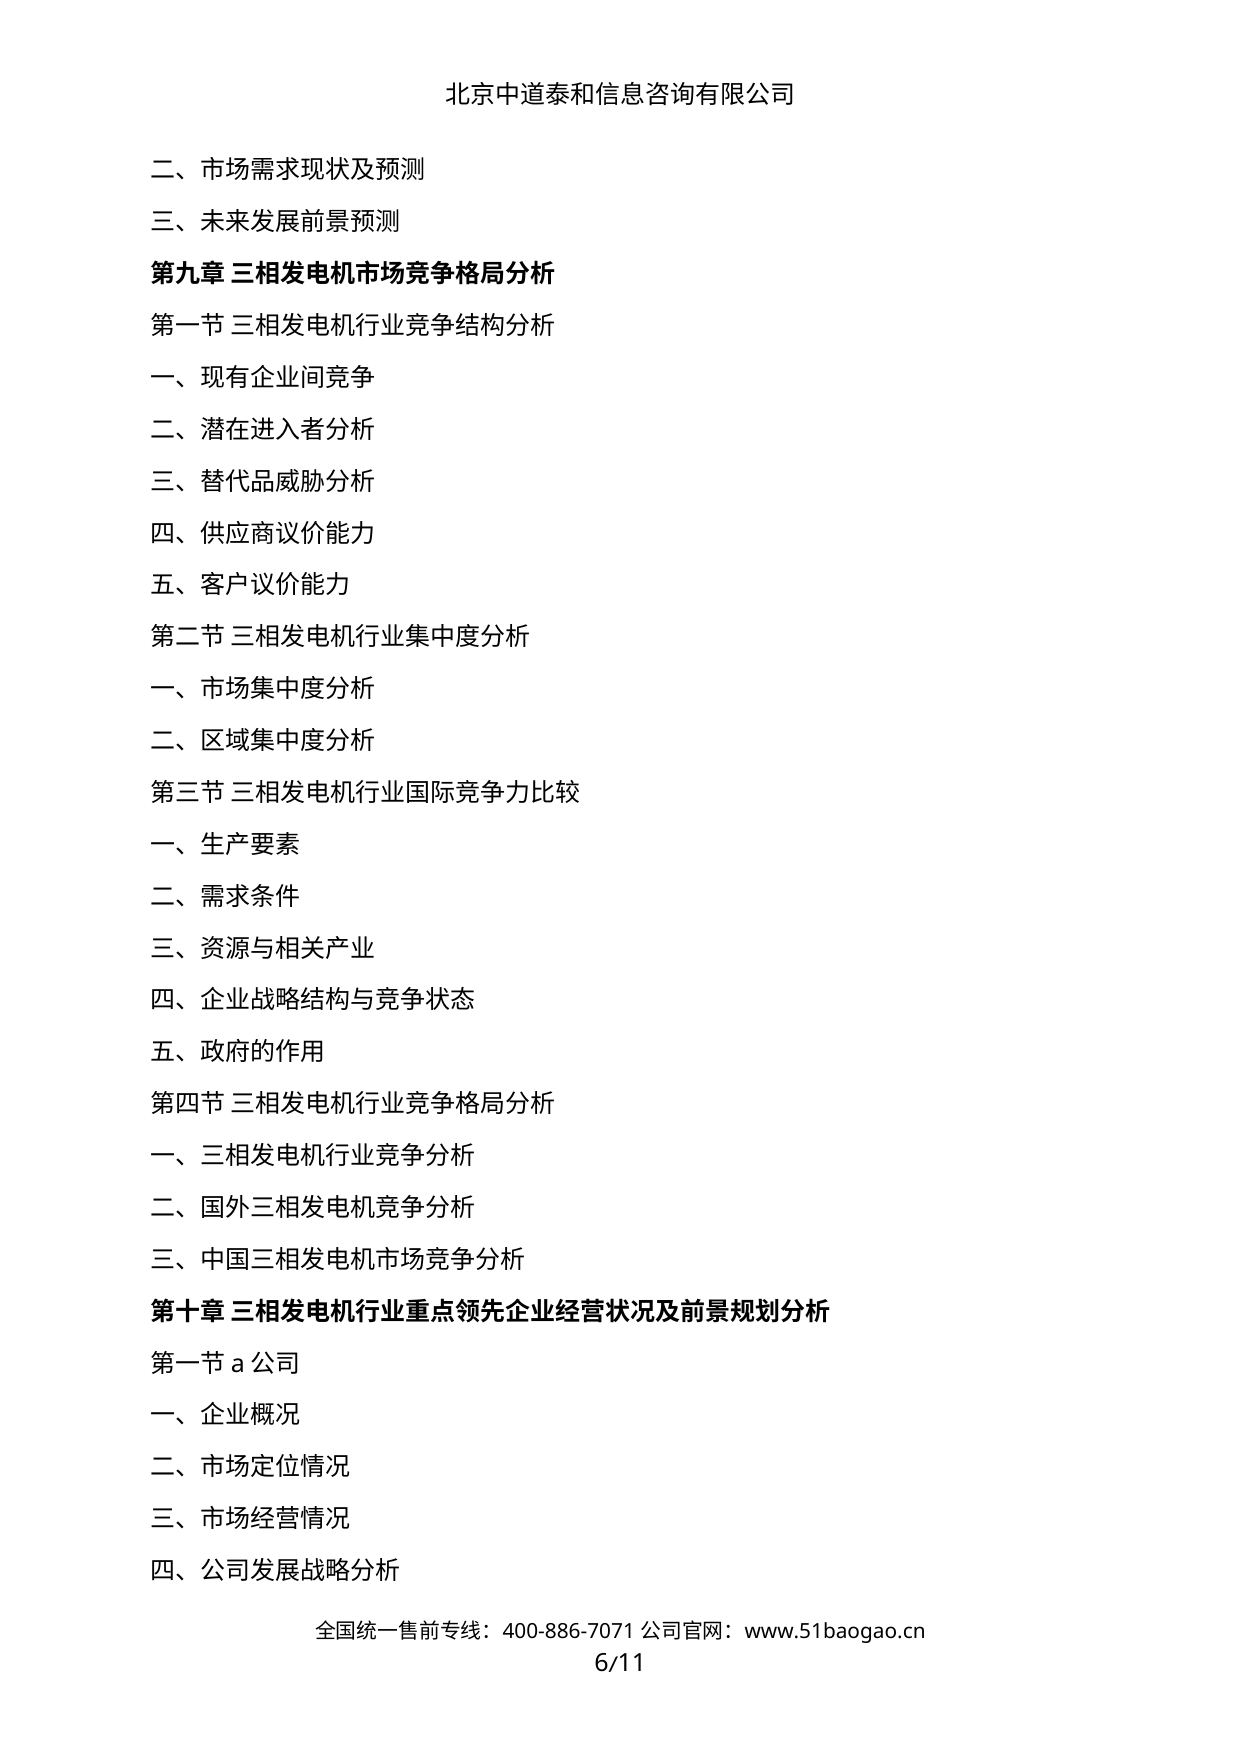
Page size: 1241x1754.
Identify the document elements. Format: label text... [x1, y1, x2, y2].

text 四、公司发展战略分析 [150, 1551, 1090, 1587]
text 一、生产要素 [150, 824, 1090, 861]
text 四、供应商议价能力 [150, 513, 1090, 549]
text 三、市场经营情况 [150, 1499, 1090, 1535]
text 第一节 三相发电机行业竞争结构分析 [150, 306, 1090, 342]
text 二、市场需求现状及预测 [150, 150, 1090, 186]
text 二、国外三相发电机竞争分析 [150, 1187, 1090, 1224]
text 三、资源与相关产业 [150, 928, 1090, 964]
text 一、企业概况 [150, 1395, 1090, 1431]
text 三、中国三相发电机市场竞争分析 [150, 1239, 1090, 1276]
text 第九章 三相发电机市场竞争格局分析 [150, 254, 1090, 290]
text 第三节 三相发电机行业国际竞争力比较 [150, 772, 1090, 809]
text 第二节 三相发电机行业集中度分析 [150, 617, 1090, 653]
text 三、未来发展前景预测 [150, 202, 1090, 238]
text 一、市场集中度分析 [150, 669, 1090, 705]
text 三、替代品威胁分析 [150, 461, 1090, 497]
text 五、客户议价能力 [150, 565, 1090, 601]
text 二、市场定位情况 [150, 1447, 1090, 1483]
text 第十章 三相发电机行业重点领先企业经营状况及前景规划分析 [150, 1291, 1090, 1327]
text 二、区域集中度分析 [150, 721, 1090, 757]
text 一、三相发电机行业竞争分析 [150, 1136, 1090, 1172]
text 第一节 a公司 [150, 1343, 1090, 1379]
text 二、潜在进入者分析 [150, 409, 1090, 446]
text 四、企业战略结构与竞争状态 [150, 980, 1090, 1016]
text 五、政府的作用 [150, 1032, 1090, 1068]
text 二、需求条件 [150, 876, 1090, 912]
text 一、现有企业间竞争 [150, 357, 1090, 394]
text 第四节 三相发电机行业竞争格局分析 [150, 1084, 1090, 1120]
